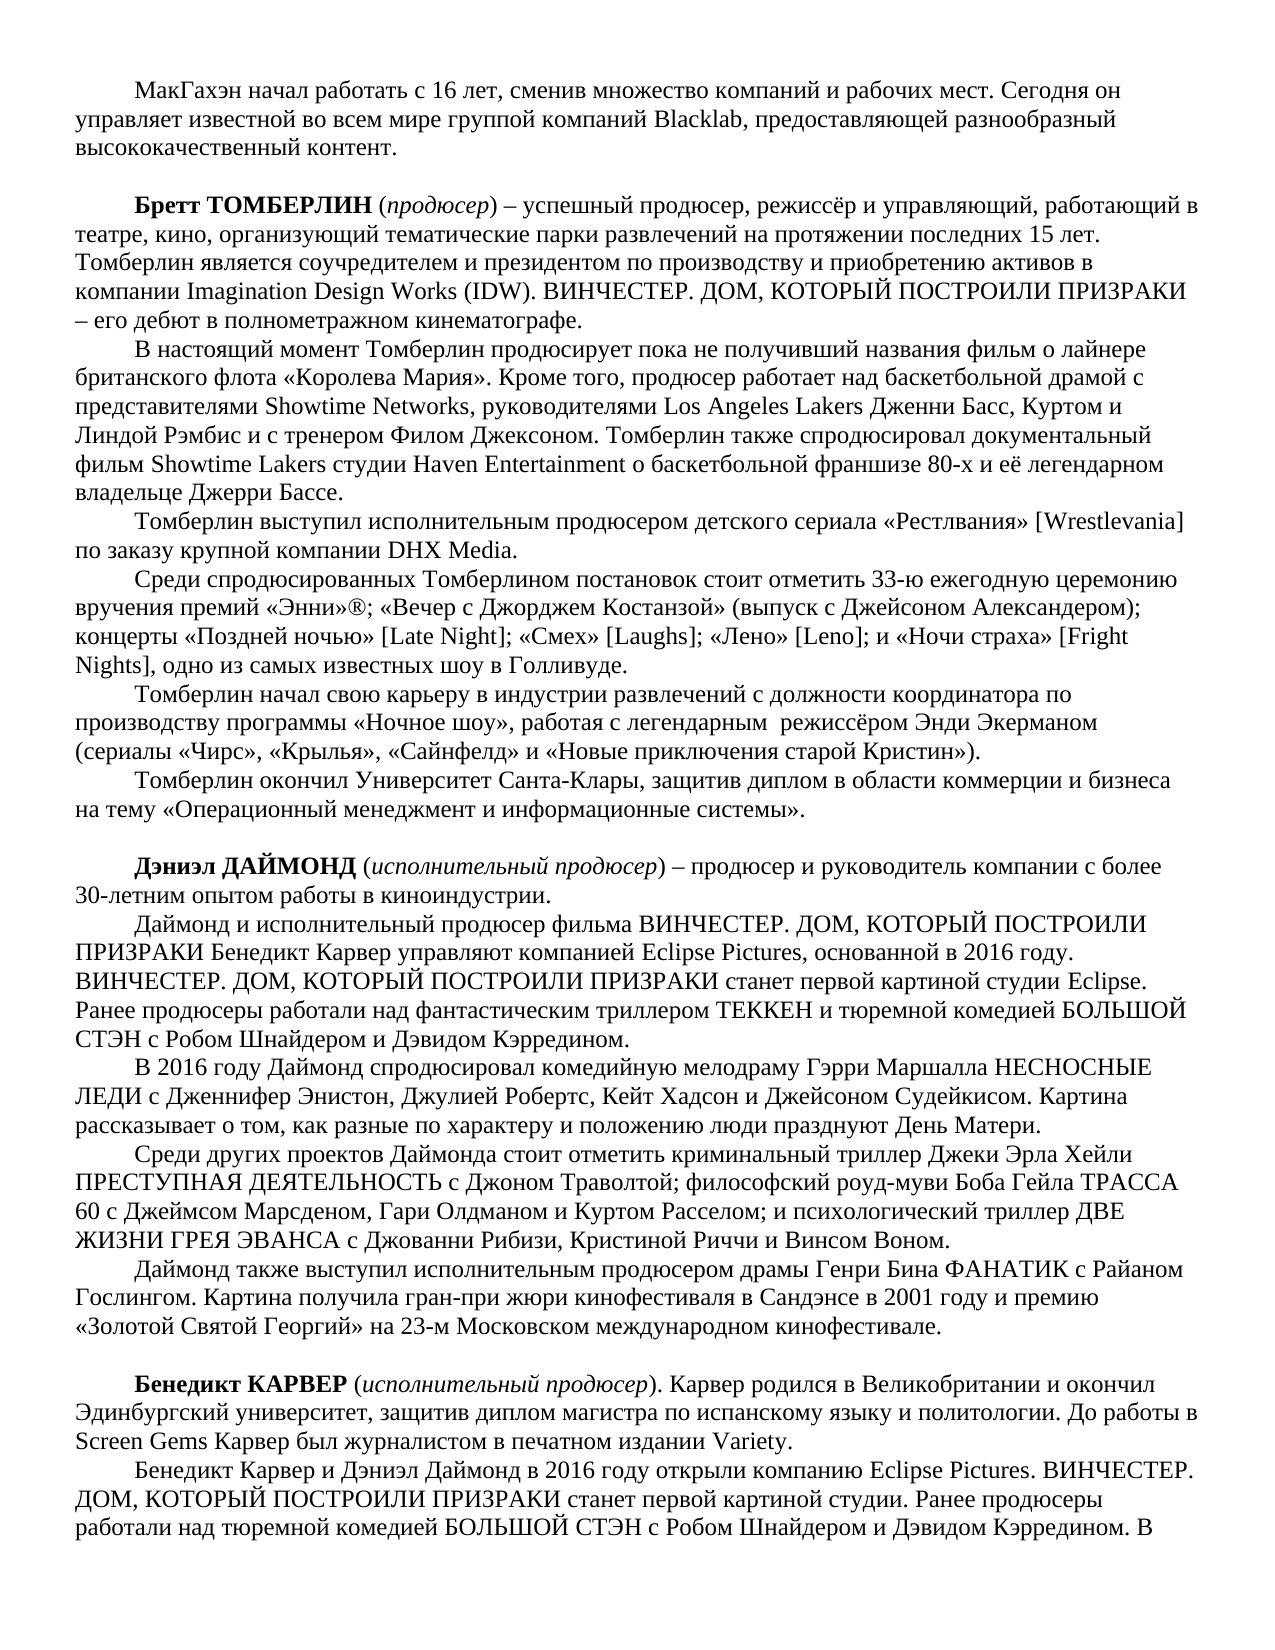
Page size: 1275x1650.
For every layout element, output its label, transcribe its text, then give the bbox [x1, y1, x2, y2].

text В 2016 году Даймонд спродюсировал комедийную мелодраму Гэрри Маршалла НЕСНОСНЫЕ ЛЕДИ с Дженнифер Энистон, Джулией Робертс, Кейт Хадсон и Джейсоном Судейкисом. Картина рассказывает о том, как разные по характеру и положению люди празднуют День Матери. [75, 1052, 1200, 1139]
text МакГахэн начал работать с 16 лет, сменив множество компаний и рабочих мест. Сегодня он управляет известной во всем мире группой компаний Blacklab, предоставляющей разнообразный высококачественный контент. [75, 75, 1200, 161]
text Даймонд также выступил исполнительным продюсером драмы Генри Бина ФАНАТИК с Райаном Гослингом. Картина получила гран-при жюри кинофестиваля в Сандэнсе в 2001 году и премию «Золотой Святой Георгий» на 23-м Московском международном кинофестивале. [75, 1254, 1200, 1340]
text Дэниэл ДАЙМОНД (исполнительный продюсер) – продюсер и руководитель компании с более 30-летним опытом работы в киноиндустрии. [75, 851, 1200, 909]
text Бенедикт КАРВЕР (исполнительный продюсер). Карвер родился в Великобритании и окончил Эдинбургский университет, защитив диплом магистра по испанскому языку и политологии. До работы в Screen Gems Карвер был журналистом в печатном издании Variety. [75, 1369, 1200, 1455]
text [75, 1455, 1200, 1541]
text Бретт ТОМБЕРЛИН (продюсер) – успешный продюсер, режиссёр и управляющий, работающий в театре, кино, организующий тематические парки развлечений на протяжении последних 15 лет. Томберлин является соучредителем и президентом по производству и приобретению активов в компании Imagination Design Works (IDW). ВИНЧЕСТЕР. ДОМ, КОТОРЫЙ ПОСТРОИЛИ ПРИЗРАКИ – его дебют в полнометражном кинематографе. [75, 190, 1200, 334]
text Томберлин выступил исполнительным продюсером детского сериала «Рестлвания» [Wrestlevania] по заказу крупной компании DHX Media. [75, 506, 1200, 564]
text В настоящий момент Томберлин продюсирует пока не получивший названия фильм о лайнере британского флота «Королева Мария». Кроме того, продюсер работает над баскетбольной драмой с представителями Showtime Networks, руководителями Los Angeles Lakers Дженни Басс, Куртом и Линдой Рэмбис и с тренером Филом Джексоном. Томберлин также спродюсировал документальный фильм Showtime Lakers студии Haven Entertainment о баскетбольной франшизе 80-х и её легендарном владельце Джерри Бассе. [75, 334, 1200, 506]
text Томберлин начал свою карьеру в индустрии развлечений с должности координатора по производству программы «Ночное шоу», работая с легендарным режиссёром Энди Экерманом (сериалы «Чирс», «Крылья», «Сайнфелд» и «Новые приключения старой Кристин»). [75, 679, 1200, 765]
text Среди других проектов Даймонда стоит отметить криминальный триллер Джеки Эрла Хейли ПРЕСТУПНАЯ ДЕЯТЕЛЬНОСТЬ с Джоном Траволтой; философский роуд-муви Боба Гейла ТРАССА 60 с Джеймсом Марсденом, Гари Олдманом и Куртом Расселом; и психологический триллер ДВЕ ЖИЗНИ ГРЕЯ ЭВАНСА с Джованни Рибизи, Кристиной Риччи и Винсом Воном. [75, 1139, 1200, 1254]
text Среди спродюсированных Томберлином постановок стоит отметить 33-ю ежегодную церемонию вручения премий «Энни»®; «Вечер с Джорджем Костанзой» (выпуск с Джейсоном Александером); концерты «Поздней ночью» [Late Night]; «Смех» [Laughs]; «Лено» [Leno]; и «Ночи страха» [Fright Nights], одно из самых известных шоу в Голливуде. [75, 564, 1200, 679]
text Томберлин окончил Университет Санта-Клары, защитив диплом в области коммерции и бизнеса на тему «Операционный менеджмент и информационные системы». [75, 765, 1200, 822]
text Даймонд и исполнительный продюсер фильма ВИНЧЕСТЕР. ДОМ, КОТОРЫЙ ПОСТРОИЛИ ПРИЗРАКИ Бенедикт Карвер управляют компанией Eclipse Pictures, основанной в 2016 году. ВИНЧЕСТЕР. ДОМ, КОТОРЫЙ ПОСТРОИЛИ ПРИЗРАКИ станет первой картиной студии Eclipse. Ранее продюсеры работали над фантастическим триллером ТЕККЕН и тюремной комедией БОЛЬШОЙ СТЭН с Робом Шнайдером и Дэвидом Кэрредином. [75, 909, 1200, 1052]
